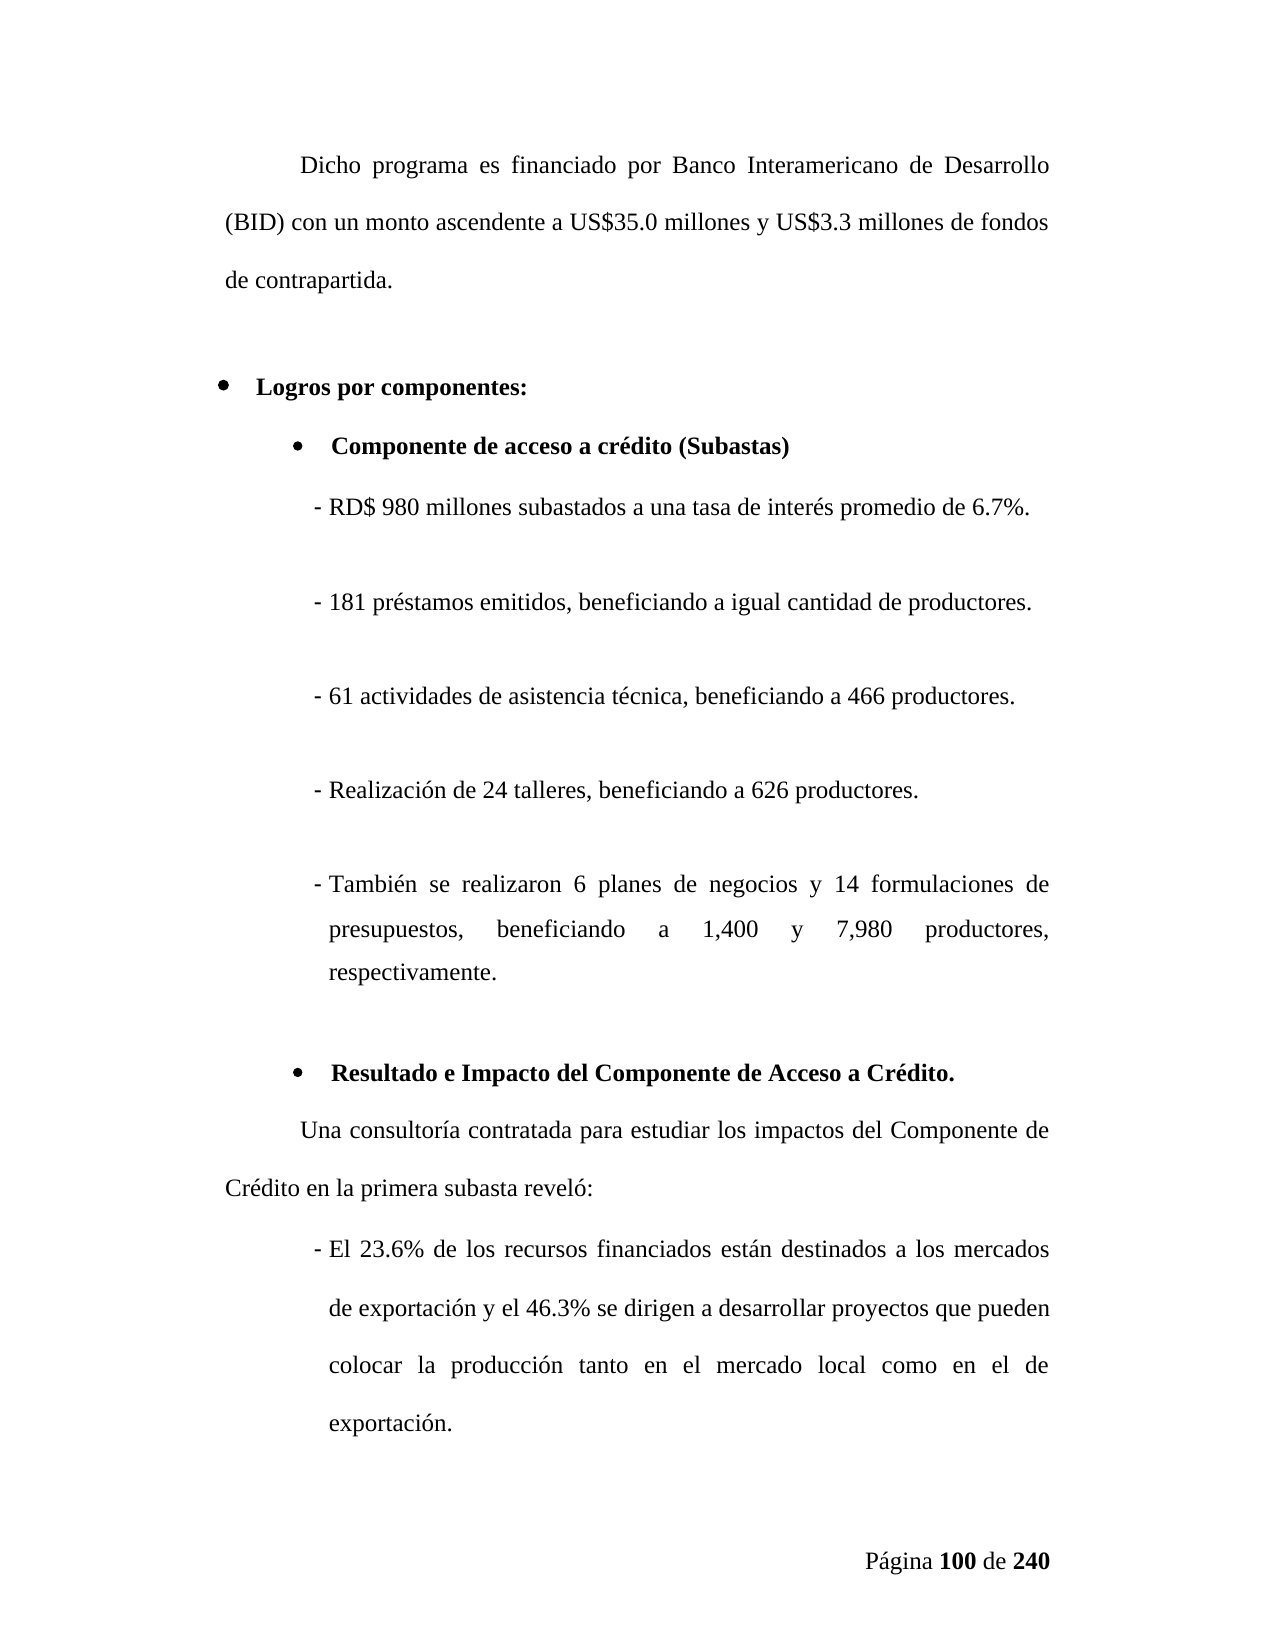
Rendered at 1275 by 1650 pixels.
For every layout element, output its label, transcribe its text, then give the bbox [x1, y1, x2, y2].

list 181 préstamos emitidos, beneficiando a igual cantidad de productores. [314, 583, 1050, 617]
list También se realizaron 6 planes de negocios y 14 formulaciones de presupuestos, beneficiando a 1,400 y 7,980 productores, respectivamente. [314, 866, 1050, 986]
text Una consultoría contratada para estudiar los impactos del Componente de Crédito en la primera subasta reveló: [225, 1115, 1050, 1202]
list 61 actividades de asistencia técnica, beneficiando a 466 productores. [314, 677, 1050, 711]
list Logros por componentes: [218, 372, 1050, 402]
list Resultado e Impacto del Componente de Acceso a Crédito. [293, 1058, 1050, 1087]
list El 23.6% de los recursos financiados están destinados a los mercados de exportación y el 46.3% se dirigen a desarrollar proyectos que pueden colocar la producción tanto en el mercado local como en el de exportación. [314, 1230, 1050, 1437]
list Componente de acceso a crédito (Subastas) [293, 431, 1050, 460]
list RD$ 980 millones subastados a una tasa de interés promedio de 6.7%. [314, 489, 1050, 523]
text Dicho programa es financiado por Banco Interamericano de Desarrollo (BID) con un monto ascendente a US$35.0 millones y US$3.3 millones de fondos de contrapartida. [225, 150, 1050, 294]
list Realización de 24 talleres, beneficiando a 626 productores. [314, 771, 1050, 806]
